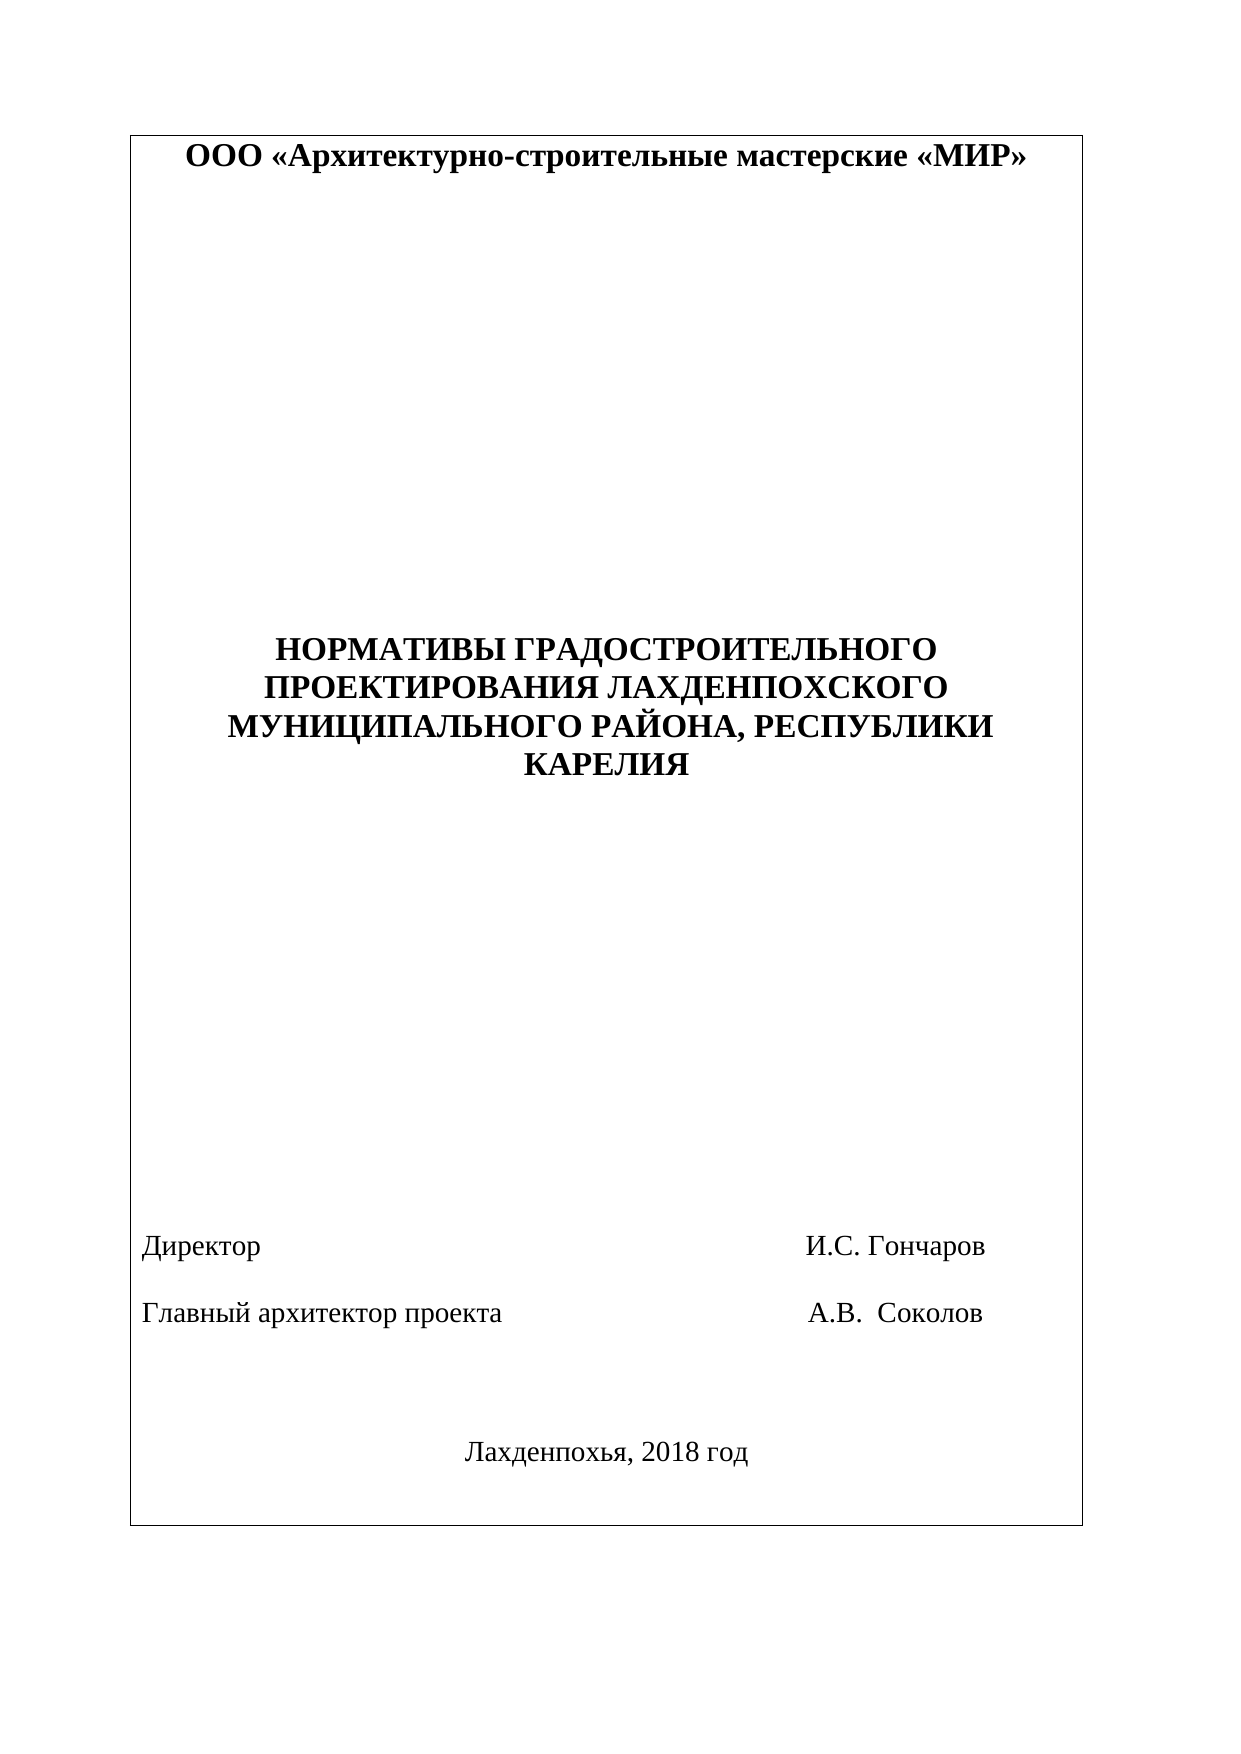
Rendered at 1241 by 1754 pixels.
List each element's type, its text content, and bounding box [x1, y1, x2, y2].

table_header ООО «Архитектурно-строительные мастерские «МИР» НОРМАТИВЫ ГРАДОСТРОИТЕЛЬНОГО ПРОЕКТИРОВАНИЯ ЛАХДЕНПОХСКОГО МУНИЦИПАЛЬНОГО РАЙОНА, РЕСПУБЛИКИ КАРЕЛИЯ Директор И.С. Гончаров Главный архитектор проекта А.В. Соколов Лахденпохья, 2018 год [131, 136, 1082, 1525]
